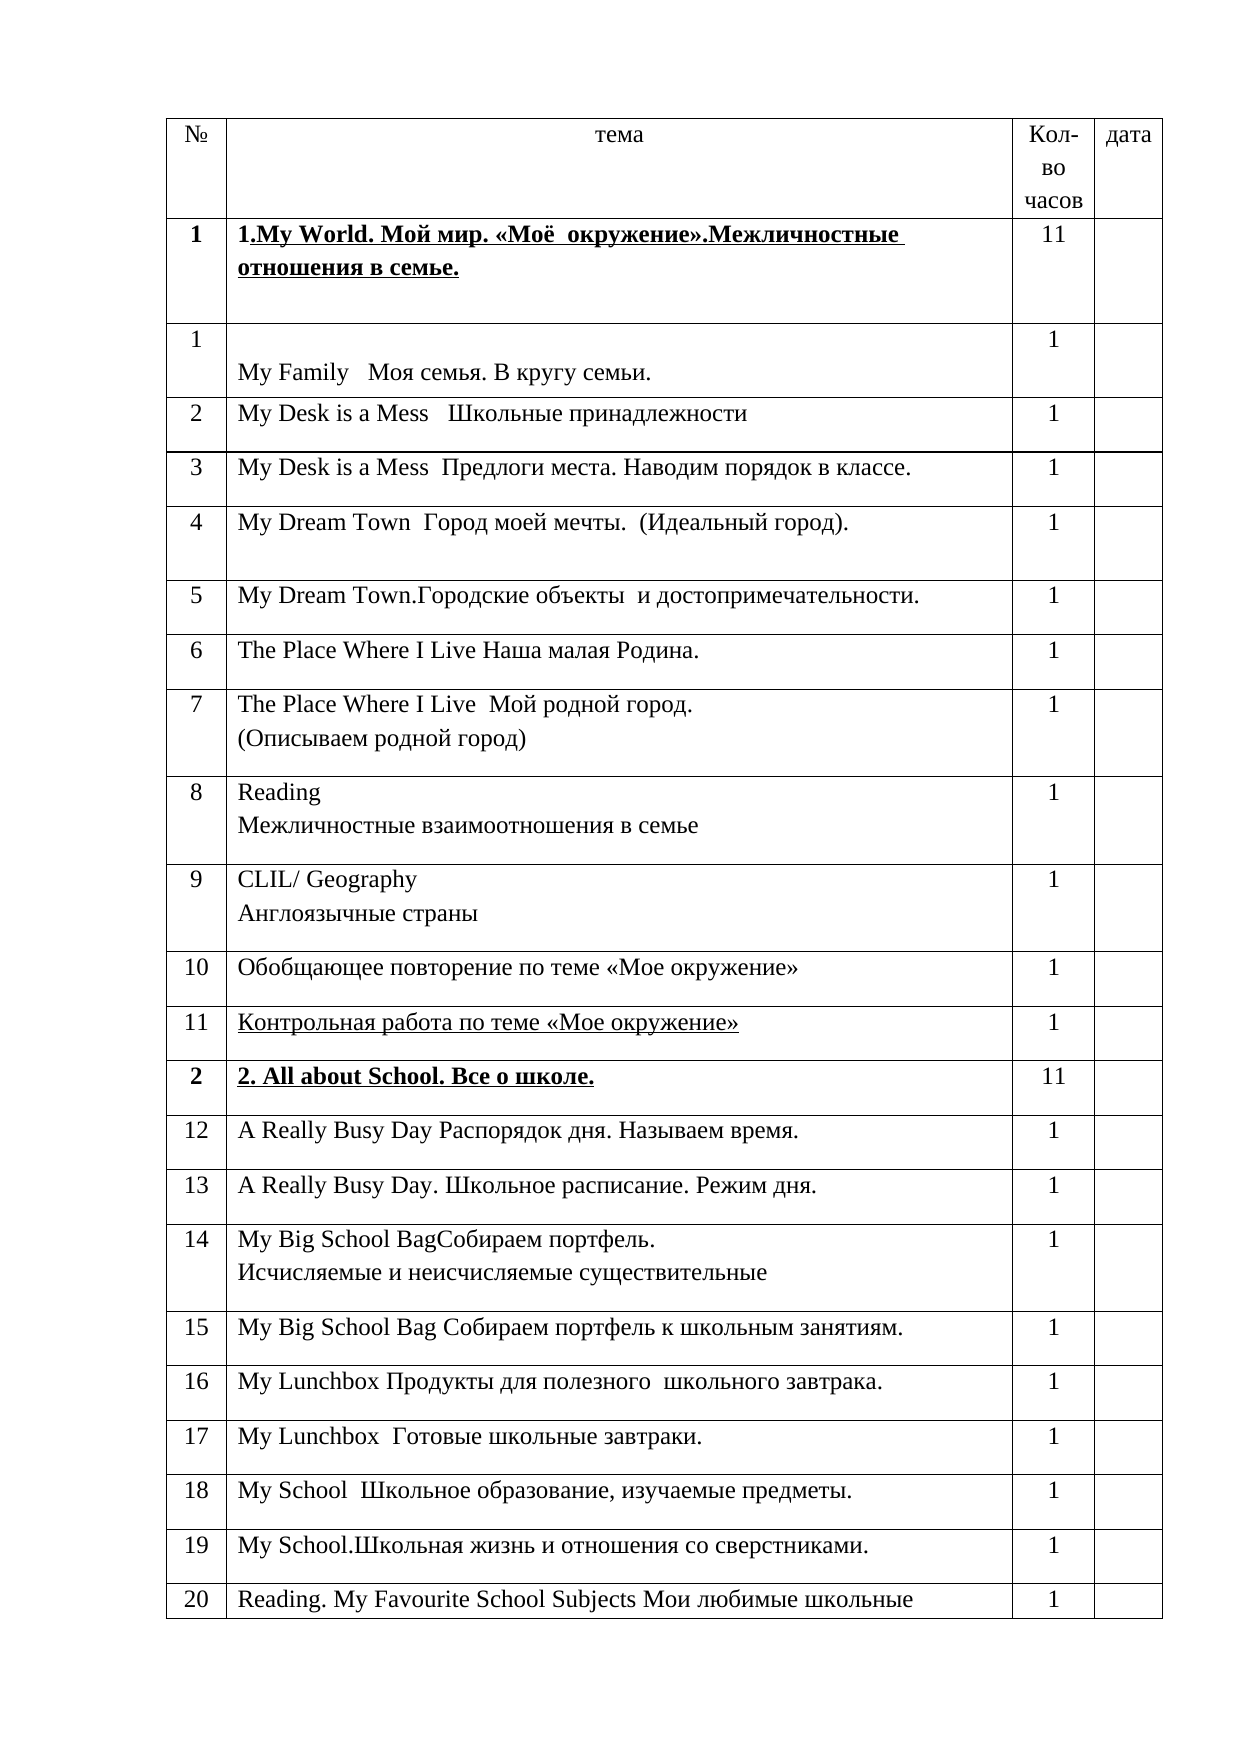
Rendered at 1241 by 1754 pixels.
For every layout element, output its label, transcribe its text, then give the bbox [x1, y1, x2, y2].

table_cell Обобщающее повторение по теме «Мое окружение» [227, 952, 1012, 1006]
table_cell 4 [167, 507, 226, 579]
table_cell 1 [1013, 777, 1094, 863]
table_cell My Lunchbox Готовые школьные завтраки. [227, 1421, 1012, 1474]
table_cell 1 [1013, 507, 1094, 579]
table_cell Контрольная работа по теме «Мое окружение» [227, 1007, 1012, 1060]
table_cell [1095, 581, 1162, 634]
table_cell The Place Where I Live Наша малая Родина. [227, 635, 1012, 688]
table_header тема [227, 119, 1012, 218]
table_cell 1 [167, 324, 226, 397]
table_cell My Desk is a Mess Предлоги места. Наводим порядок в классе. [227, 453, 1012, 506]
table_header дата [1095, 119, 1162, 218]
table_header № [167, 119, 226, 218]
table_cell [1095, 453, 1162, 506]
table_cell [1095, 1170, 1162, 1223]
table_cell 12 [167, 1116, 226, 1169]
table_cell 1 [1013, 635, 1094, 688]
table_cell 1 [1013, 1007, 1094, 1060]
table_cell 13 [167, 1170, 226, 1223]
table_cell My School.Школьная жизнь и отношения со сверстниками. [227, 1530, 1012, 1583]
table_cell 1 [1013, 1116, 1094, 1169]
table_cell [1095, 324, 1162, 397]
table_cell 3 [167, 453, 226, 506]
table_cell 1 [1013, 1366, 1094, 1420]
table_cell 7 [167, 690, 226, 776]
table_cell 5 [167, 581, 226, 634]
table_cell The Place Where I Live Мой родной город. (Описываем родной город) [227, 690, 1012, 776]
table_cell [1095, 1225, 1162, 1311]
table_cell My Dream Town.Городские объекты и достопримечательности. [227, 581, 1012, 634]
table_cell 18 [167, 1475, 226, 1529]
table_cell [1095, 398, 1162, 451]
table_cell [1095, 219, 1162, 323]
table_cell 1 [1013, 1312, 1094, 1365]
table_cell 1 [1013, 1421, 1094, 1474]
table_header Кол-во часов [1013, 119, 1094, 218]
table_cell A Really Busy Day. Школьное расписание. Режим дня. [227, 1170, 1012, 1223]
table_cell 20 [167, 1584, 226, 1617]
table_cell 2 [167, 1061, 226, 1114]
table_cell 1 [1013, 690, 1094, 776]
table_cell My Lunchbox Продукты для полезного школьного завтрака. [227, 1366, 1012, 1420]
table_cell 1 [1013, 1170, 1094, 1223]
table_cell 1 [1013, 324, 1094, 397]
table_cell CLIL/ Geography Англоязычные страны [227, 865, 1012, 951]
table_cell My Big School BagСобираем портфель. Исчисляемые и неисчисляемые существительные [227, 1225, 1012, 1311]
table_cell [1095, 1584, 1162, 1617]
table_cell 1 [1013, 1225, 1094, 1311]
table_cell 8 [167, 777, 226, 863]
table_cell [1095, 690, 1162, 776]
table_cell 1.My World. Мой мир. «Моё окружение».Межличностные отношения в семье. [227, 219, 1012, 323]
table_cell My Family Моя семья. В кругу семьи. [227, 324, 1012, 397]
table_cell [1095, 1366, 1162, 1420]
table_cell [1095, 1061, 1162, 1114]
table_cell 9 [167, 865, 226, 951]
table_cell [1095, 1421, 1162, 1474]
table_cell [1095, 507, 1162, 579]
table_cell [1095, 952, 1162, 1006]
table_cell [1095, 865, 1162, 951]
table_cell My School Школьное образование, изучаемые предметы. [227, 1475, 1012, 1529]
table_cell 17 [167, 1421, 226, 1474]
table_cell 6 [167, 635, 226, 688]
table_cell 11 [1013, 1061, 1094, 1114]
table_cell Reading Межличностные взаимоотношения в семье [227, 777, 1012, 863]
table_cell [1095, 1116, 1162, 1169]
table_cell [1095, 777, 1162, 863]
table_cell 1 [167, 219, 226, 323]
table_cell 1 [1013, 1584, 1094, 1617]
table_cell 14 [167, 1225, 226, 1311]
table_cell 1 [1013, 952, 1094, 1006]
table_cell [227, 1584, 1012, 1617]
table_cell [1095, 1475, 1162, 1529]
table_cell 1 [1013, 453, 1094, 506]
table_cell [1095, 1530, 1162, 1583]
table_cell 1 [1013, 581, 1094, 634]
table_cell 11 [167, 1007, 226, 1060]
table_cell 16 [167, 1366, 226, 1420]
table_cell 2 [167, 398, 226, 451]
table_cell 11 [1013, 219, 1094, 323]
table_cell 19 [167, 1530, 226, 1583]
table_cell 1 [1013, 865, 1094, 951]
table_cell 2. All about School. Все о школе. [227, 1061, 1012, 1114]
table_cell My Big School Bag Собираем портфель к школьным занятиям. [227, 1312, 1012, 1365]
table_cell [1095, 1007, 1162, 1060]
table_cell 1 [1013, 1530, 1094, 1583]
table_cell 15 [167, 1312, 226, 1365]
table_cell 1 [1013, 1475, 1094, 1529]
table_cell 1 [1013, 398, 1094, 451]
table_cell [1095, 1312, 1162, 1365]
table_cell [1095, 635, 1162, 688]
table_cell 10 [167, 952, 226, 1006]
table_cell My Dream Town Город моей мечты. (Идеальный город). [227, 507, 1012, 579]
table_cell My Desk is a Mess Школьные принадлежности [227, 398, 1012, 451]
table_cell A Really Busy Day Распорядок дня. Называем время. [227, 1116, 1012, 1169]
